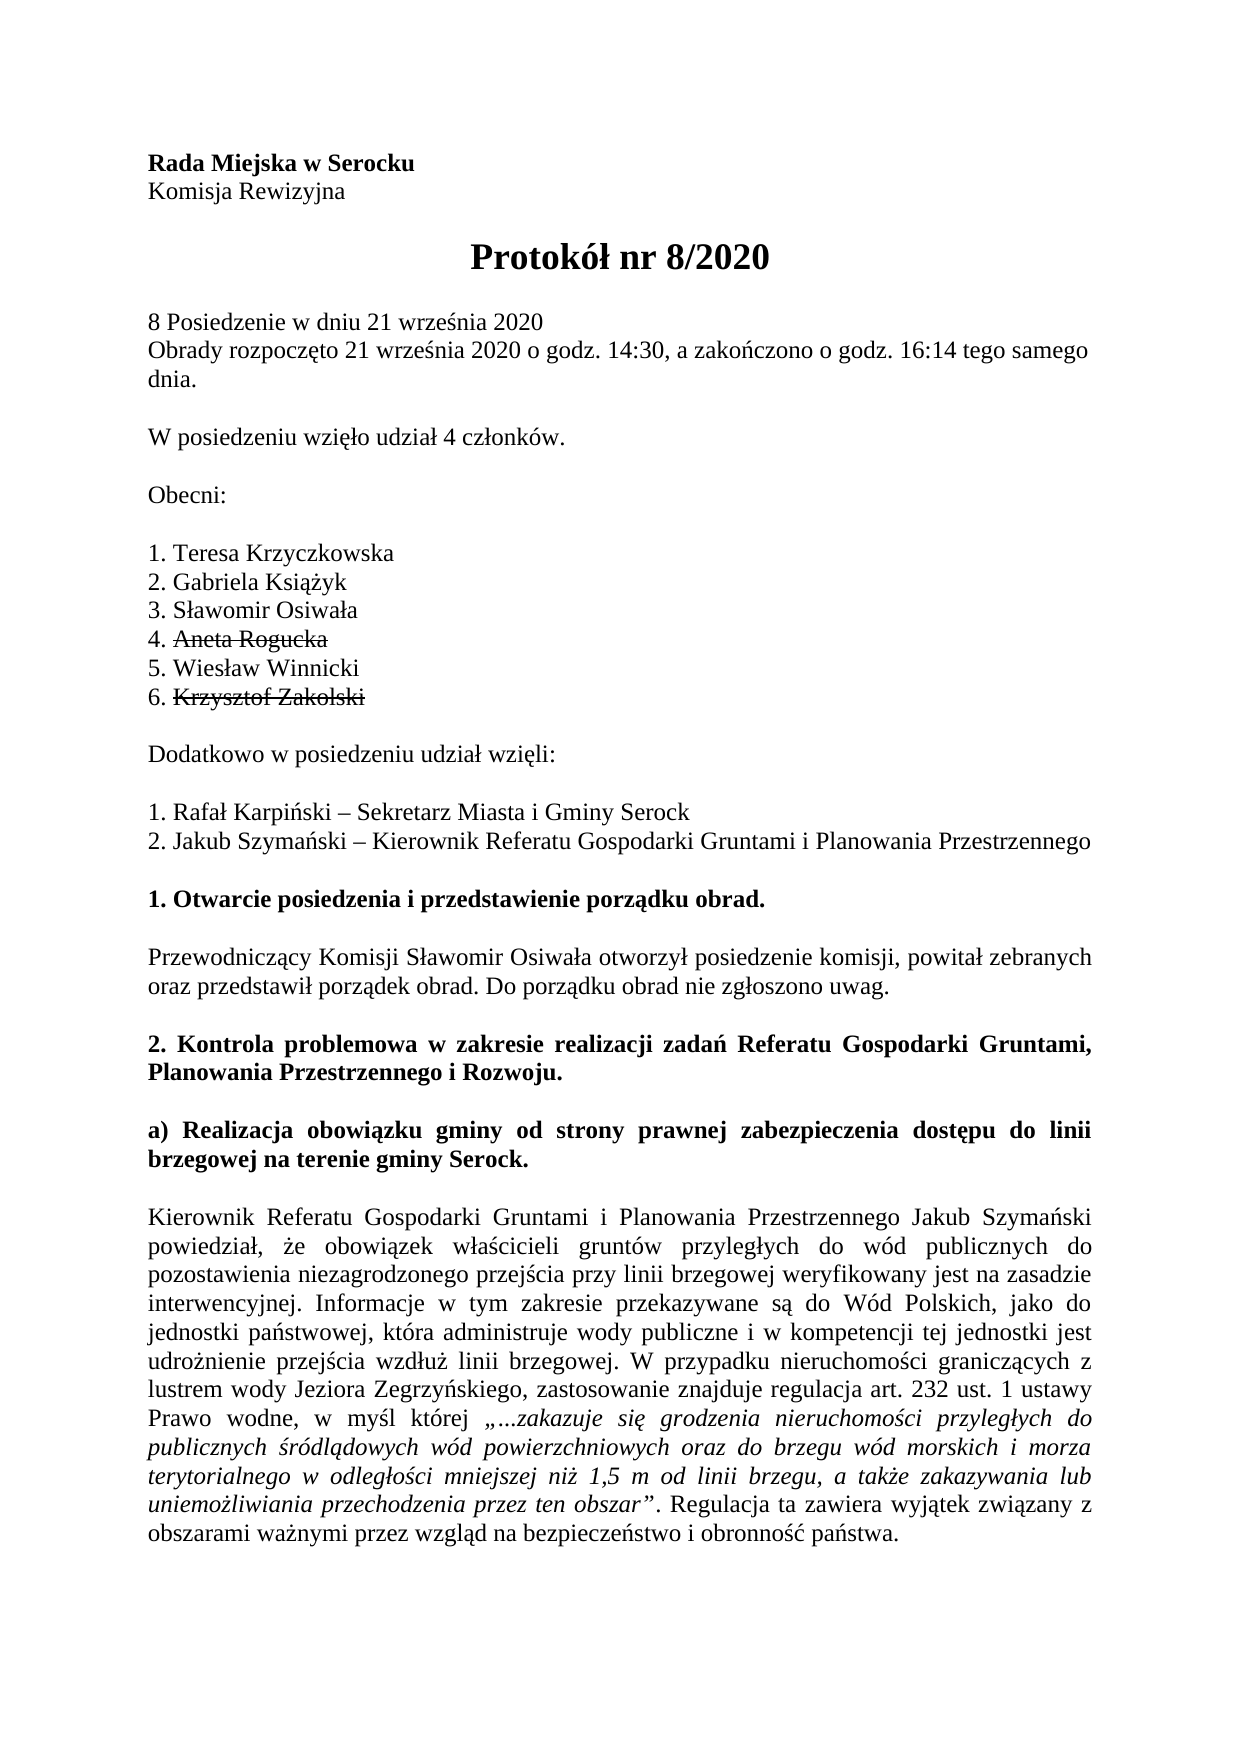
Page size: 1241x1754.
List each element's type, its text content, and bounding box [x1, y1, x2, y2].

text Kierownik Referatu Gospodarki Gruntami i Planowania Przestrzennego Jakub Szymański powiedział, że obowiązek właścicieli gruntów przyległych do wód publicznych do pozostawienia niezagrodzonego przejścia przy linii brzegowej weryfikowany jest na zasadzie interwencyjnej. Informacje w tym zakresie przekazywane są do Wód Polskich, jako do jednostki państwowej, która administruje wody publiczne i w kompetencji tej jednostki jest udrożnienie przejścia wzdłuż linii brzegowej. W przypadku nieruchomości graniczących z lustrem wody Jeziora Zegrzyńskiego, zastosowanie znajduje regulacja art. 232 ust. 1 ustawy Prawo wodne, w myśl której „...zakazuje się grodzenia nieruchomości przyległych do publicznych śródlądowych wód powierzchniowych oraz do brzegu wód morskich i morza terytorialnego w odległości mniejszej niż 1,5 m od linii brzegu, a także zakazywania lub uniemożliwiania przechodzenia przez ten obszar”. Regulacja ta zawiera wyjątek związany z obszarami ważnymi przez wzgląd na bezpieczeństwo i obronność państwa. [148, 1202, 1093, 1547]
text 1. Teresa Krzyczkowska 2. Gabriela Książyk 3. Sławomir Osiwała 4. Aneta Rogucka 5. Wiesław Winnicki 6. Krzysztof Zakolski [148, 538, 1093, 710]
text 8 Posiedzenie w dniu 21 września 2020 Obrady rozpoczęto 21 września 2020 o godz. 14:30, a zakończono o godz. 16:14 tego samego dnia. [148, 307, 1093, 393]
text 1. Rafał Karpiński – Sekretarz Miasta i Gminy Serock [148, 797, 1093, 826]
text Dodatkowo w posiedzeniu udział wzięli: [148, 739, 1093, 768]
text 2. Jakub Szymański – Kierownik Referatu Gospodarki Gruntami i Planowania Przestrzennego [148, 826, 1093, 855]
text 2. Kontrola problemowa w zakresie realizacji zadań Referatu Gospodarki Gruntami, Planowania Przestrzennego i Rozwoju. [148, 1029, 1093, 1086]
text Protokół nr 8/2020 [148, 234, 1093, 277]
text Obecni: [148, 480, 1093, 509]
text Przewodniczący Komisji Sławomir Osiwała otworzył posiedzenie komisji, powitał zebranych oraz przedstawił porządek obrad. Do porządku obrad nie zgłoszono uwag. [148, 942, 1093, 999]
text Rada Miejska w Serocku Komisja Rewizyjna [148, 148, 1093, 205]
text W posiedzeniu wzięło udział 4 członków. [148, 422, 1093, 451]
text a) Realizacja obowiązku gminy od strony prawnej zabezpieczenia dostępu do linii brzegowej na terenie gminy Serock. [148, 1115, 1093, 1173]
text 1. Otwarcie posiedzenia i przedstawienie porządku obrad. [148, 884, 1093, 913]
